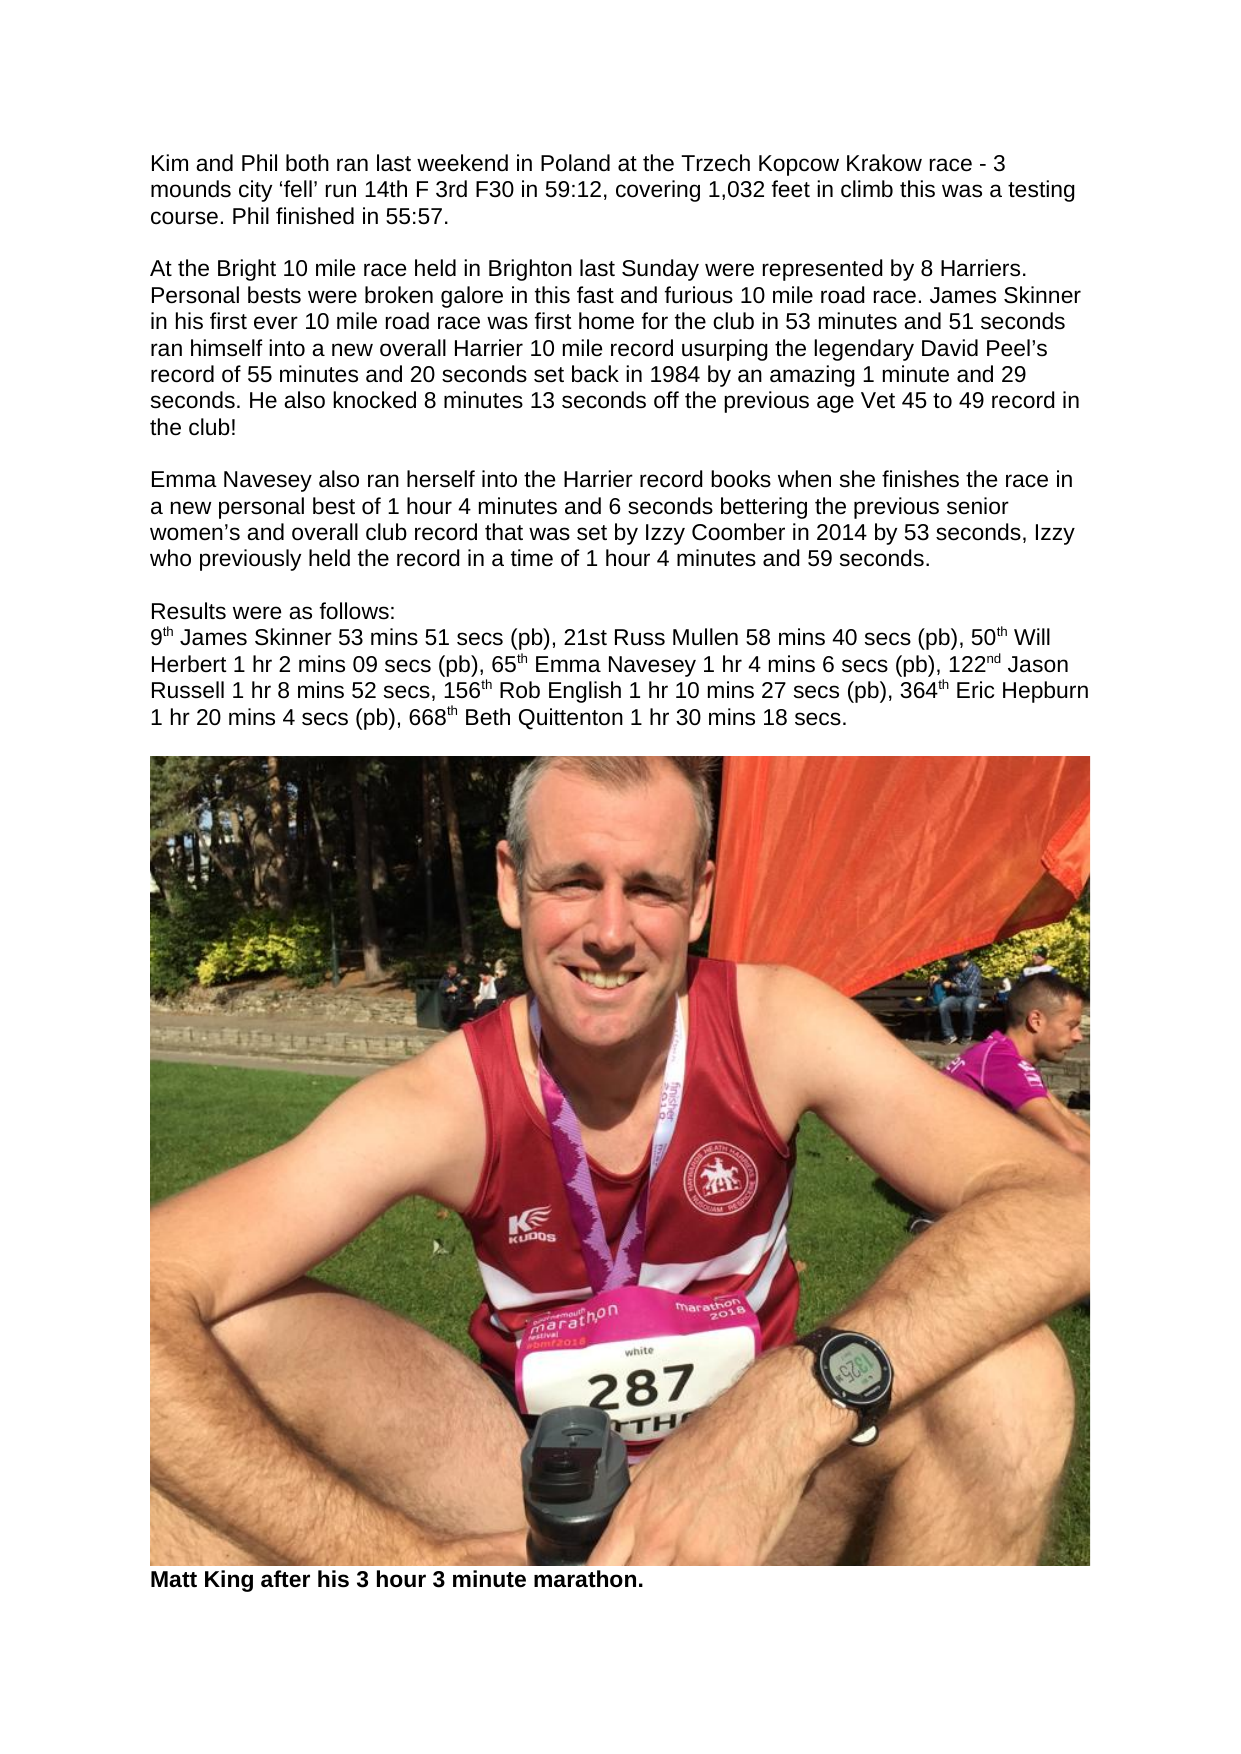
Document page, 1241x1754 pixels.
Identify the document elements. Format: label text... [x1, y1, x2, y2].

text 9th James Skinner 53 mins 51 secs (pb), 21st Russ Mullen 58 mins 40 secs (pb), 50th Will Herbert 1 hr 2 mins 09 secs (pb), 65th Emma Navesey 1 hr 4 mins 6 secs (pb), 122nd Jason Russell 1 hr 8 mins 52 secs, 156th Rob English 1 hr 10 mins 27 secs (pb), 364th Eric Hepburn 1 hr 20 mins 4 secs (pb), 668th Beth Quittenton 1 hr 30 mins 18 secs. [150, 624, 1090, 730]
text Matt King after his 3 hour 3 minute marathon. [150, 1566, 1090, 1592]
text At the Bright 10 mile race held in Brighton last Sunday were represented by 8 Harriers. Personal bests were broken galore in this fast and furious 10 mile road race. James Skinner in his first ever 10 mile road race was first home for the club in 53 minutes and 51 seconds ran himself into a new overall Harrier 10 mile record usurping the legendary David Peel’s record of 55 minutes and 20 seconds set back in 1984 by an amazing 1 minute and 29 seconds. He also knocked 8 minutes 13 seconds off the previous age Vet 45 to 49 record in the club! [150, 255, 1090, 440]
text Results were as follows: [150, 598, 1090, 624]
text Emma Navesey also ran herself into the Harrier record books when she finishes the race in a new personal best of 1 hour 4 minutes and 6 seconds bettering the previous senior women’s and overall club record that was set by Izzy Coomber in 2014 by 53 seconds, Izzy who previously held the record in a time of 1 hour 4 minutes and 59 seconds. [150, 466, 1090, 572]
picture [150, 756, 1091, 1566]
text Kim and Phil both ran last weekend in Poland at the Trzech Kopcow Krakow race - 3 mounds city ‘fell’ run 14th F 3rd F30 in 59:12, covering 1,032 feet in climb this was a testing course. Phil finished in 55:57. [150, 150, 1090, 229]
